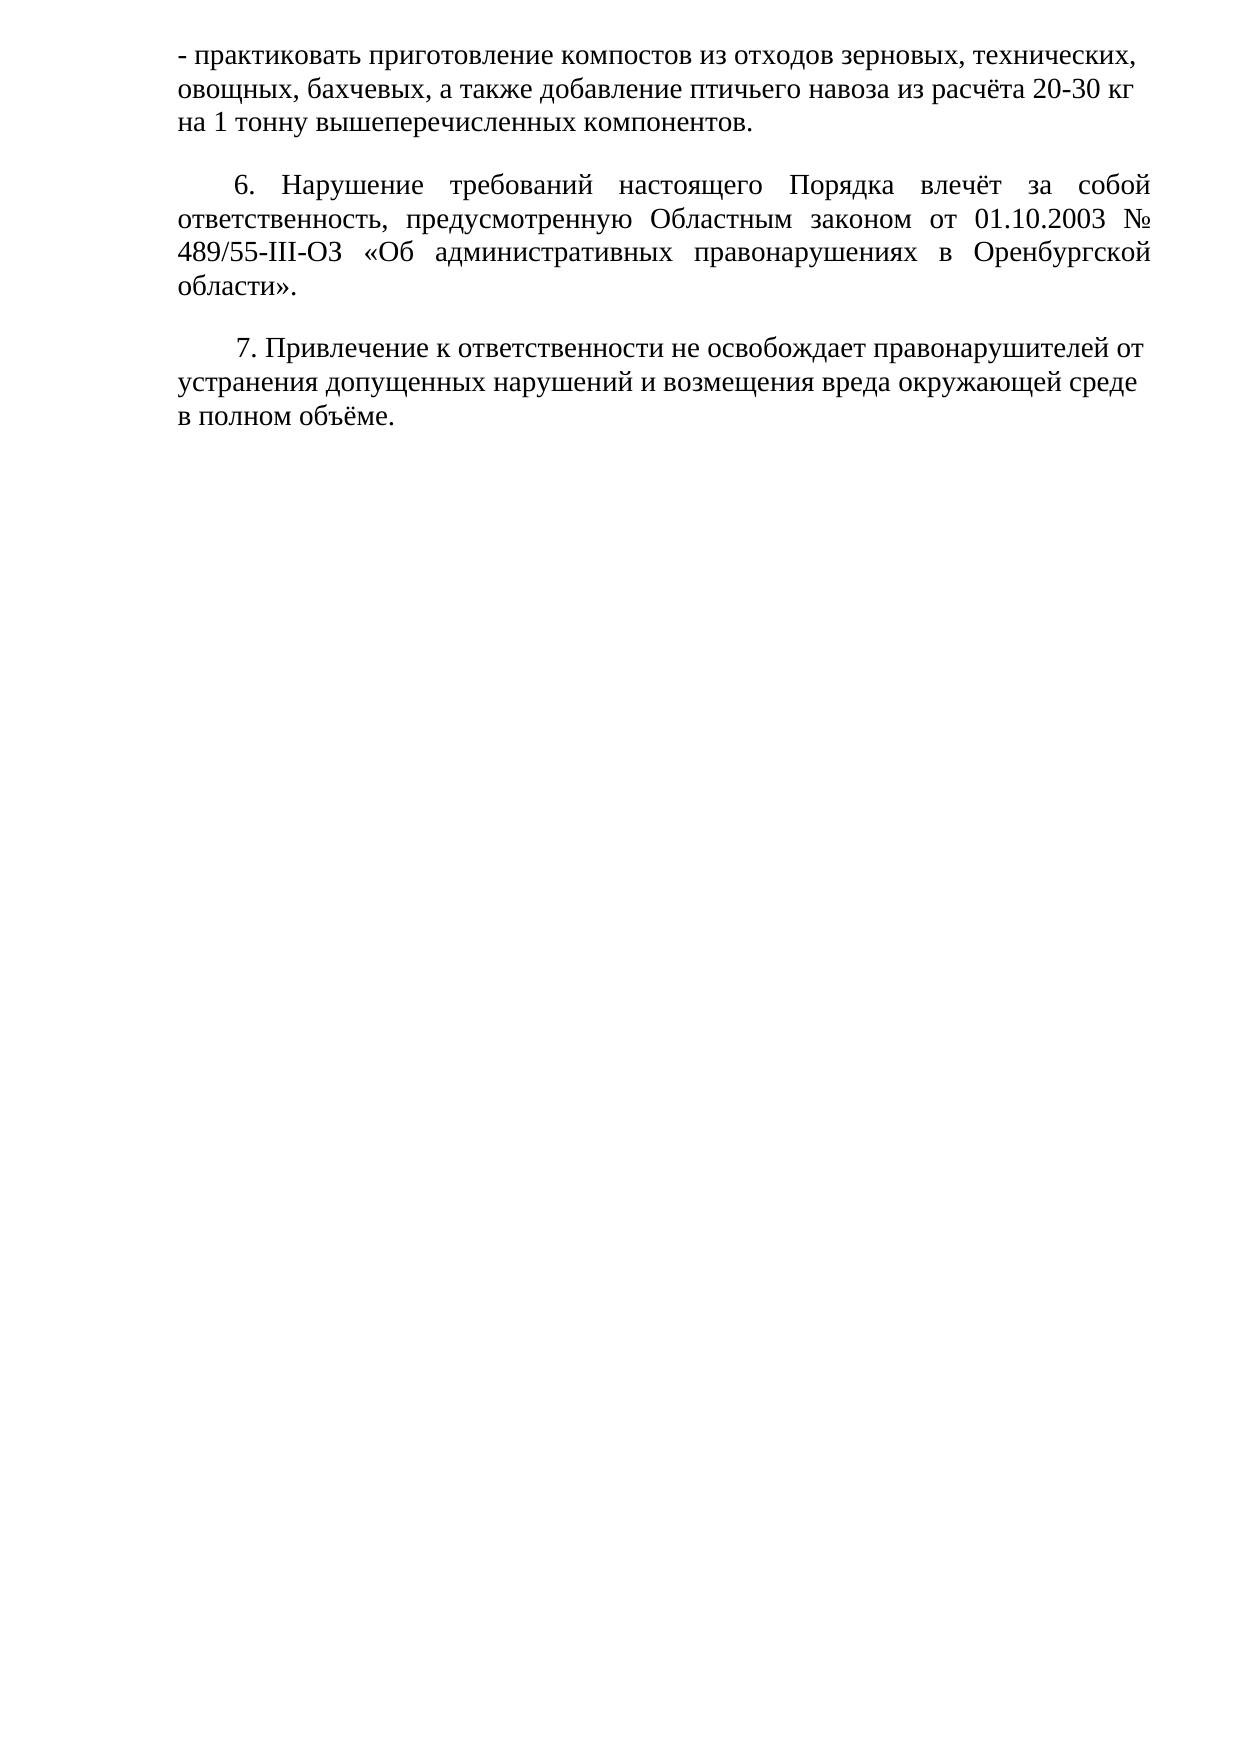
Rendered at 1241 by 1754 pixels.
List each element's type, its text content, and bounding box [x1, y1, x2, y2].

text 6. Нарушение требований настоящего Порядка влечёт за собой ответственность, предусмотренную Областным законом от 01.10.2003 № 489/55-III-ОЗ «Об административных правонарушениях в Оренбургской области». [177, 167, 1152, 301]
text - практиковать приготовление компостов из отходов зерновых, технических, овощных, бахчевых, а также добавление птичьего навоза из расчёта 20-30 кг на 1 тонну вышеперечисленных компонентов. [177, 37, 1152, 138]
text 7. Привлечение к ответственности не освобождает правонарушителей от устранения допущенных нарушений и возмещения вреда окружающей среде в полном объёме. [177, 331, 1152, 431]
